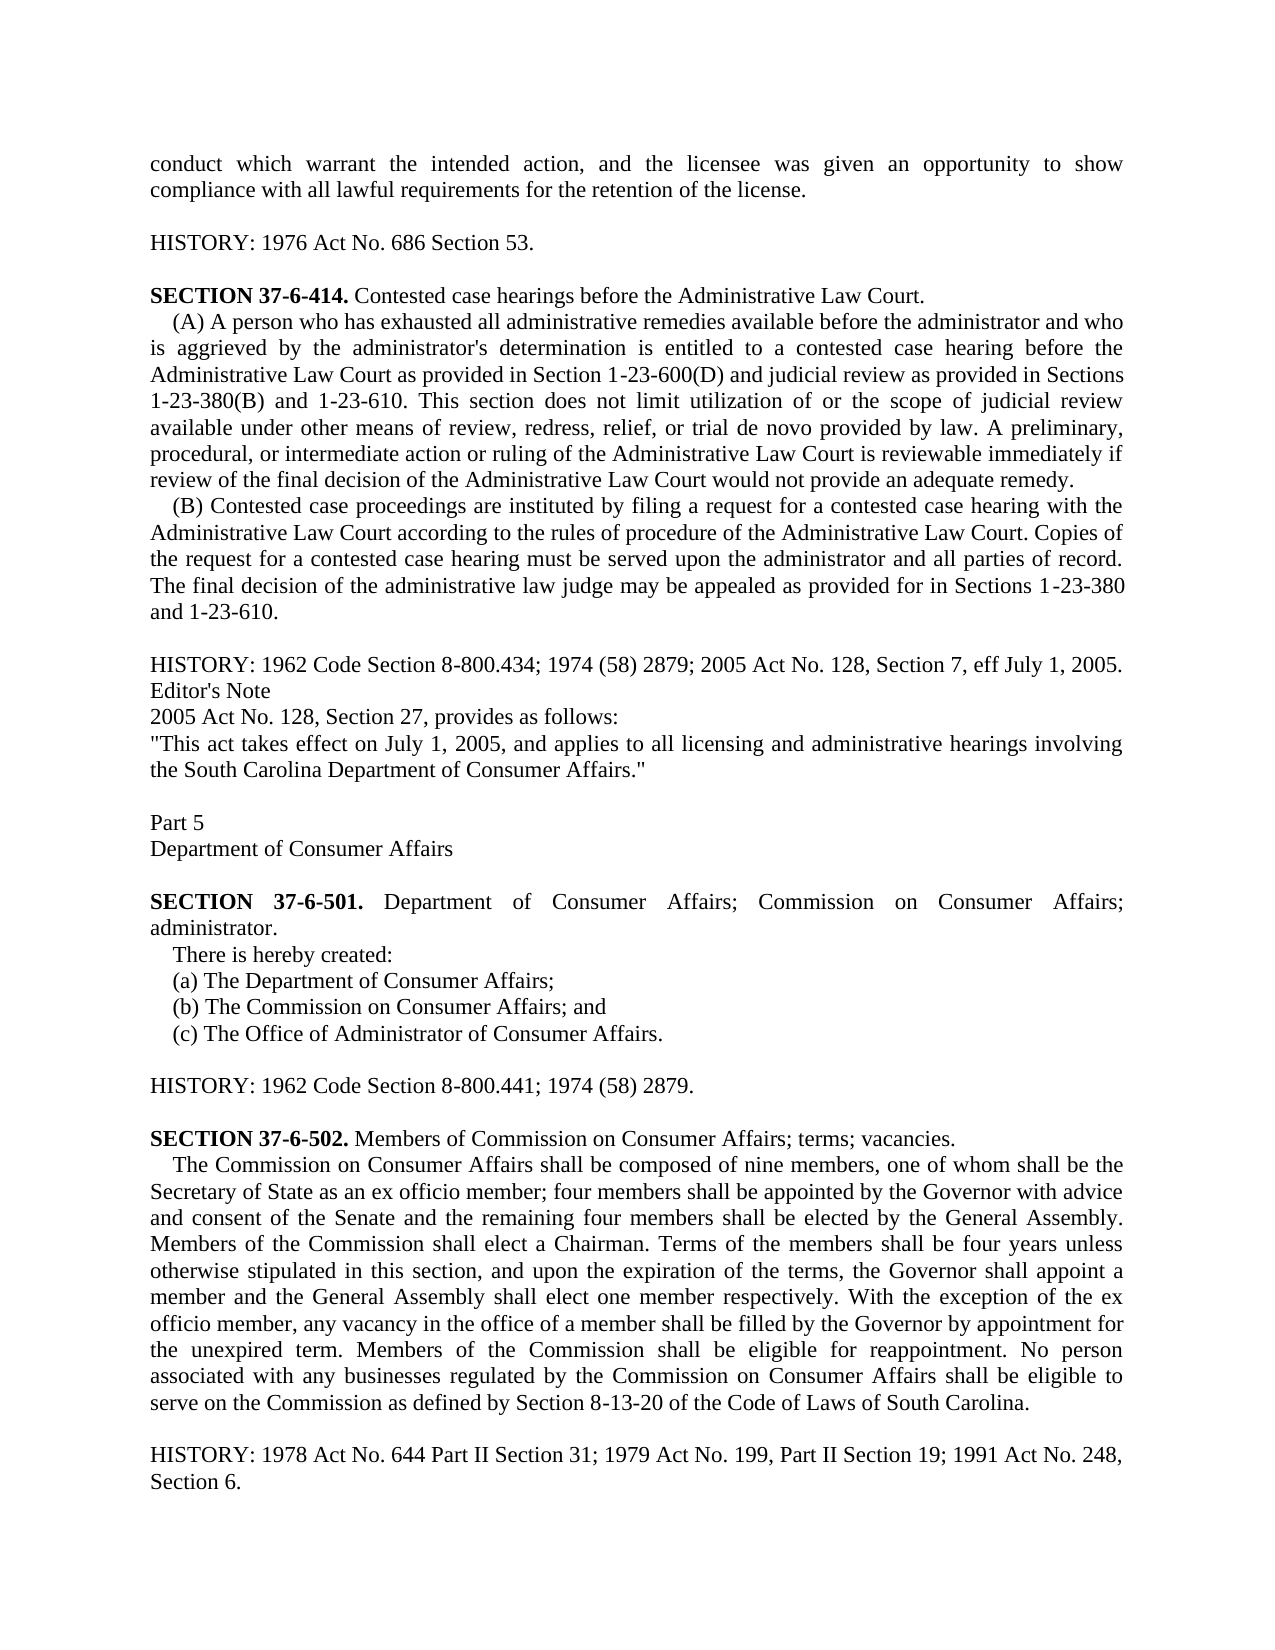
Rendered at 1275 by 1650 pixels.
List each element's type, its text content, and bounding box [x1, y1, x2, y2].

text (B) Contested case proceedings are instituted by filing a request for a contested case hearing with the Administrative Law Court according to the rules of procedure of the Administrative Law Court. Copies of the request for a contested case hearing must be served upon the administrator and all parties of record. The final decision of the administrative law judge may be appealed as provided for in Sections 1-23-380 and 1-23-610. [150, 493, 1125, 624]
text 2005 Act No. 128, Section 27, provides as follows: [150, 703, 1125, 730]
text "This act takes effect on July 1, 2005, and applies to all licensing and administrative hearings involving the South Carolina Department of Consumer Affairs." [150, 730, 1125, 782]
text SECTION 37-6-502. Members of Commission on Consumer Affairs; terms; vacancies. [150, 1125, 1125, 1151]
text HISTORY: 1978 Act No. 644 Part II Section 31; 1979 Act No. 199, Part II Section 19; 1991 Act No. 248, Section 6. [150, 1441, 1125, 1494]
text Editor's Note [150, 677, 1125, 703]
text HISTORY: 1976 Act No. 686 Section 53. [150, 229, 1125, 255]
text HISTORY: 1962 Code Section 8-800.434; 1974 (58) 2879; 2005 Act No. 128, Section 7, eff July 1, 2005. [150, 651, 1125, 677]
text Part 5 [150, 809, 1125, 835]
text (A) A person who has exhausted all administrative remedies available before the administrator and who is aggrieved by the administrator's determination is entitled to a contested case hearing before the Administrative Law Court as provided in Section 1-23-600(D) and judicial review as provided in Sections 1-23-380(B) and 1-23-610. This section does not limit utilization of or the scope of judicial review available under other means of review, redress, relief, or trial de novo provided by law. A preliminary, procedural, or intermediate action or ruling of the Administrative Law Court is reviewable immediately if review of the final decision of the Administrative Law Court would not provide an adequate remedy. [150, 308, 1125, 493]
text There is hereby created: [150, 941, 1125, 967]
text HISTORY: 1962 Code Section 8-800.441; 1974 (58) 2879. [150, 1072, 1125, 1099]
text (a) The Department of Consumer Affairs; [150, 967, 1125, 993]
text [150, 150, 1125, 203]
text SECTION 37-6-414. Contested case hearings before the Administrative Law Court. [150, 282, 1125, 308]
text (b) The Commission on Consumer Affairs; and [150, 993, 1125, 1020]
text SECTION 37-6-501. Department of Consumer Affairs; Commission on Consumer Affairs; administrator. [150, 888, 1125, 941]
text Department of Consumer Affairs [150, 835, 1125, 862]
text (c) The Office of Administrator of Consumer Affairs. [150, 1020, 1125, 1046]
text The Commission on Consumer Affairs shall be composed of nine members, one of whom shall be the Secretary of State as an ex officio member; four members shall be appointed by the Governor with advice and consent of the Senate and the remaining four members shall be elected by the General Assembly. Members of the Commission shall elect a Chairman. Terms of the members shall be four years unless otherwise stipulated in this section, and upon the expiration of the terms, the Governor shall appoint a member and the General Assembly shall elect one member respectively. With the exception of the ex officio member, any vacancy in the office of a member shall be filled by the Governor by appointment for the unexpired term. Members of the Commission shall be eligible for reappointment. No person associated with any businesses regulated by the Commission on Consumer Affairs shall be eligible to serve on the Commission as defined by Section 8-13-20 of the Code of Laws of South Carolina. [150, 1151, 1125, 1415]
